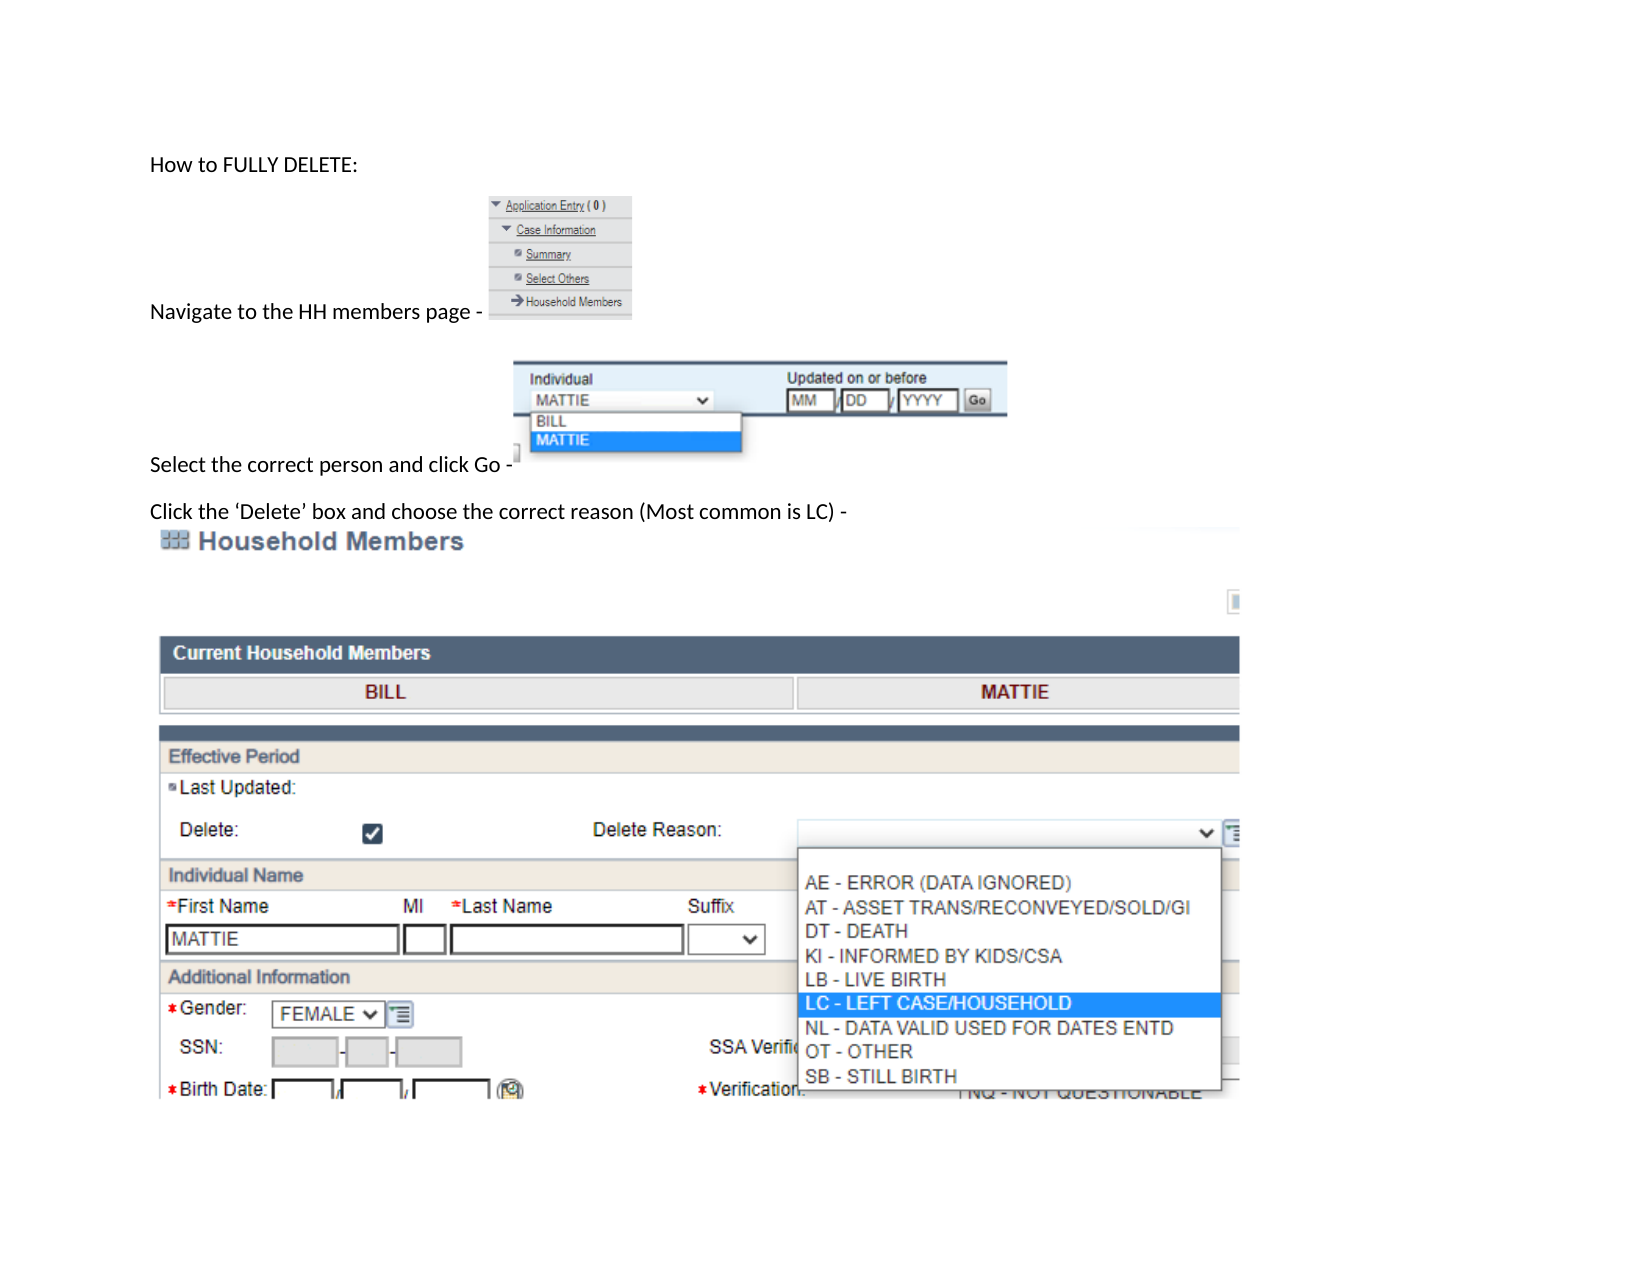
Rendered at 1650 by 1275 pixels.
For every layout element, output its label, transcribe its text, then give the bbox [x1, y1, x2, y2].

text Navigate to the HH members page - [150, 197, 1500, 325]
picture [513, 344, 1009, 473]
picture [488, 196, 633, 320]
text How to FULLY DELETE: [150, 150, 1500, 178]
picture [150, 527, 1246, 1107]
